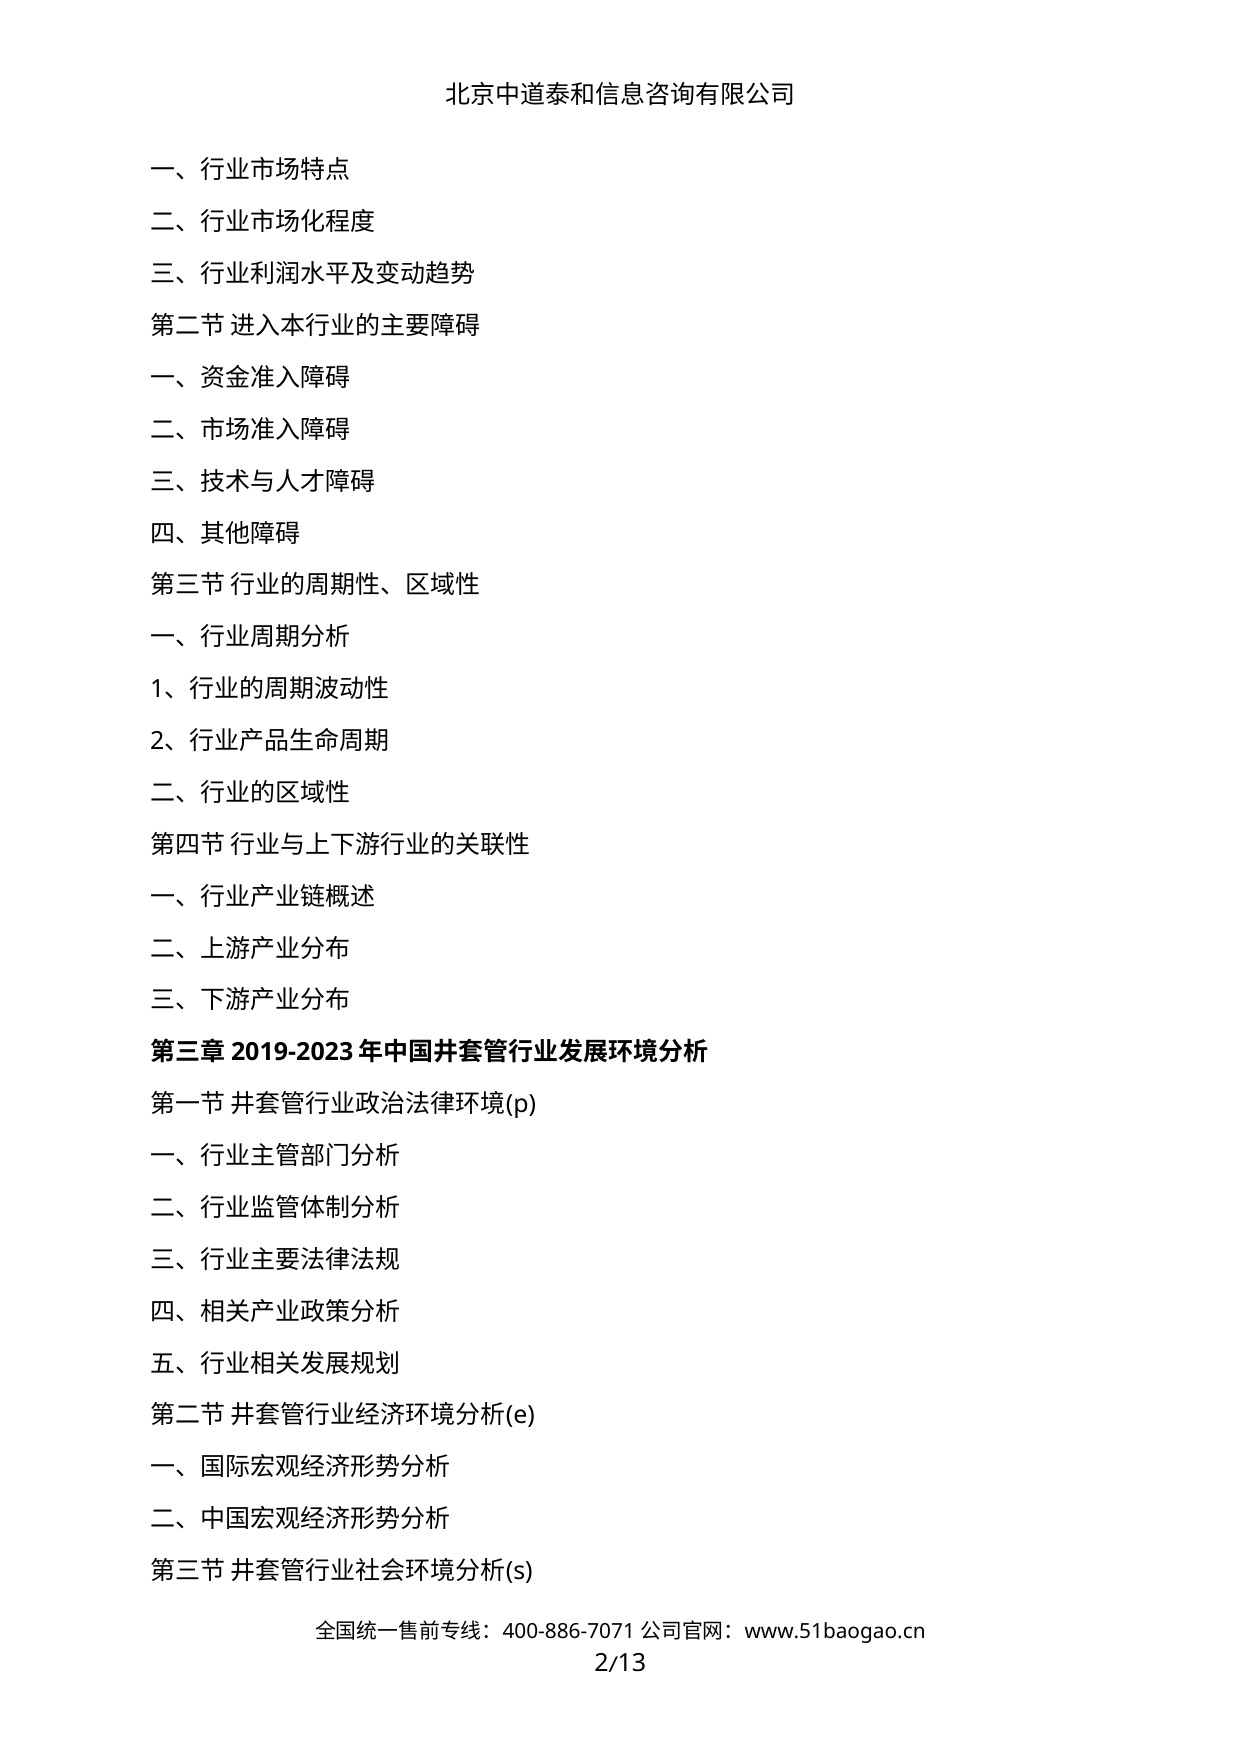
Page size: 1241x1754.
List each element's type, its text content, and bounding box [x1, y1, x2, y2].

text 三、技术与人才障碍 [150, 461, 1090, 497]
text 三、行业利润水平及变动趋势 [150, 254, 1090, 290]
text 2、行业产品生命周期 [150, 721, 1090, 757]
text 一、国际宏观经济形势分析 [150, 1447, 1090, 1483]
text 二、行业的区域性 [150, 772, 1090, 809]
text 二、市场准入障碍 [150, 409, 1090, 446]
text 四、其他障碍 [150, 513, 1090, 549]
text 第三节 井套管行业社会环境分析(s) [150, 1551, 1090, 1587]
text 一、行业市场特点 [150, 150, 1090, 186]
text 第三节 行业的周期性、区域性 [150, 565, 1090, 601]
text 四、相关产业政策分析 [150, 1291, 1090, 1327]
text 三、行业主要法律法规 [150, 1239, 1090, 1276]
text 二、中国宏观经济形势分析 [150, 1499, 1090, 1535]
text 二、行业市场化程度 [150, 202, 1090, 238]
text 第二节 井套管行业经济环境分析(e) [150, 1395, 1090, 1431]
text 第一节 井套管行业政治法律环境(p) [150, 1084, 1090, 1120]
text 二、上游产业分布 [150, 928, 1090, 964]
text 第四节 行业与上下游行业的关联性 [150, 824, 1090, 861]
text 一、资金准入障碍 [150, 357, 1090, 394]
text 1、行业的周期波动性 [150, 669, 1090, 705]
text 二、行业监管体制分析 [150, 1187, 1090, 1224]
text 三、下游产业分布 [150, 980, 1090, 1016]
text 一、行业产业链概述 [150, 876, 1090, 912]
text 一、行业主管部门分析 [150, 1136, 1090, 1172]
text 一、行业周期分析 [150, 617, 1090, 653]
text 五、行业相关发展规划 [150, 1343, 1090, 1379]
text 第三章 2019-2023年中国井套管行业发展环境分析 [150, 1032, 1090, 1068]
text 第二节 进入本行业的主要障碍 [150, 306, 1090, 342]
